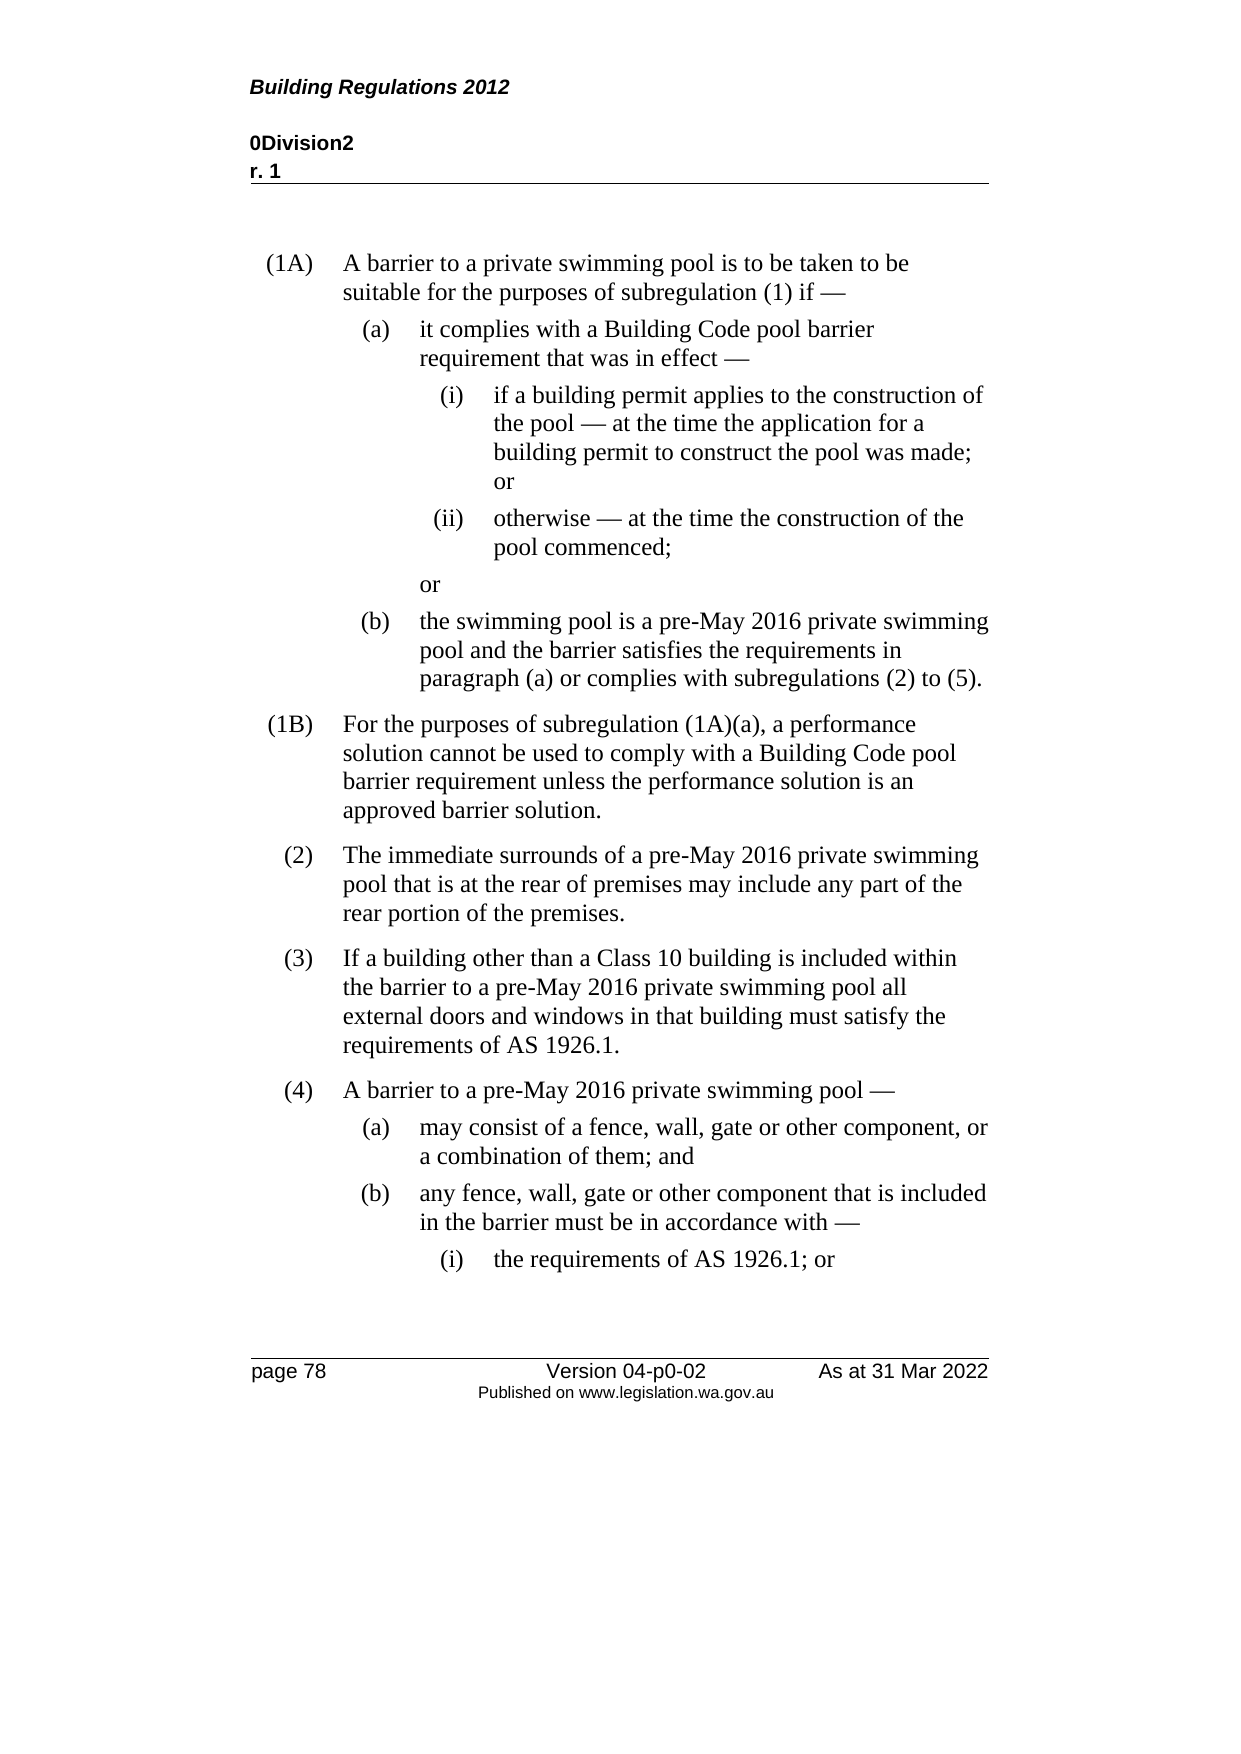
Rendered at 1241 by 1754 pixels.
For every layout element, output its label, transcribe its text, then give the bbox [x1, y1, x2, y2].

text (2) The immediate surrounds of a pre-May 2016 private swimming pool that is at the rear of premises may include any part of the rear portion of the premises. [251, 841, 989, 927]
text (i) if a building permit applies to the construction of the pool — at the time the application for a building permit to construct the pool was made; or [251, 380, 989, 495]
text (a) it complies with a Building Code pool barrier requirement that was in effect — [251, 314, 989, 371]
text (4) A barrier to a pre-May 2016 private swimming pool — [251, 1075, 989, 1104]
text (1B) For the purposes of subregulation (1A)(a), a performance solution cannot be used to comply with a Building Code pool barrier requirement unless the performance solution is an approved barrier solution. [251, 709, 989, 824]
text (a) may consist of a fence, wall, gate or other component, or a combination of them; and [251, 1112, 989, 1170]
text (b) the swimming pool is a pre-May 2016 private swimming pool and the barrier satisfies the requirements in paragraph (a) or complies with subregulations (2) to (5). [251, 606, 989, 692]
text (3) If a building other than a Class 10 building is included within the barrier to a pre-May 2016 private swimming pool all external doors and windows in that building must satisfy the requirements of AS 1926.1. [251, 943, 989, 1058]
text or [251, 569, 989, 598]
text (i) the requirements of AS 1926.1; or [251, 1244, 989, 1273]
text (b) any fence, wall, gate or other component that is included in the barrier must be in accordance with — [251, 1178, 989, 1236]
text (1A) A barrier to a private swimming pool is to be taken to be suitable for the purposes of subregulation (1) if — [251, 248, 989, 306]
text (ii) otherwise — at the time the construction of the pool commenced; [251, 503, 989, 561]
